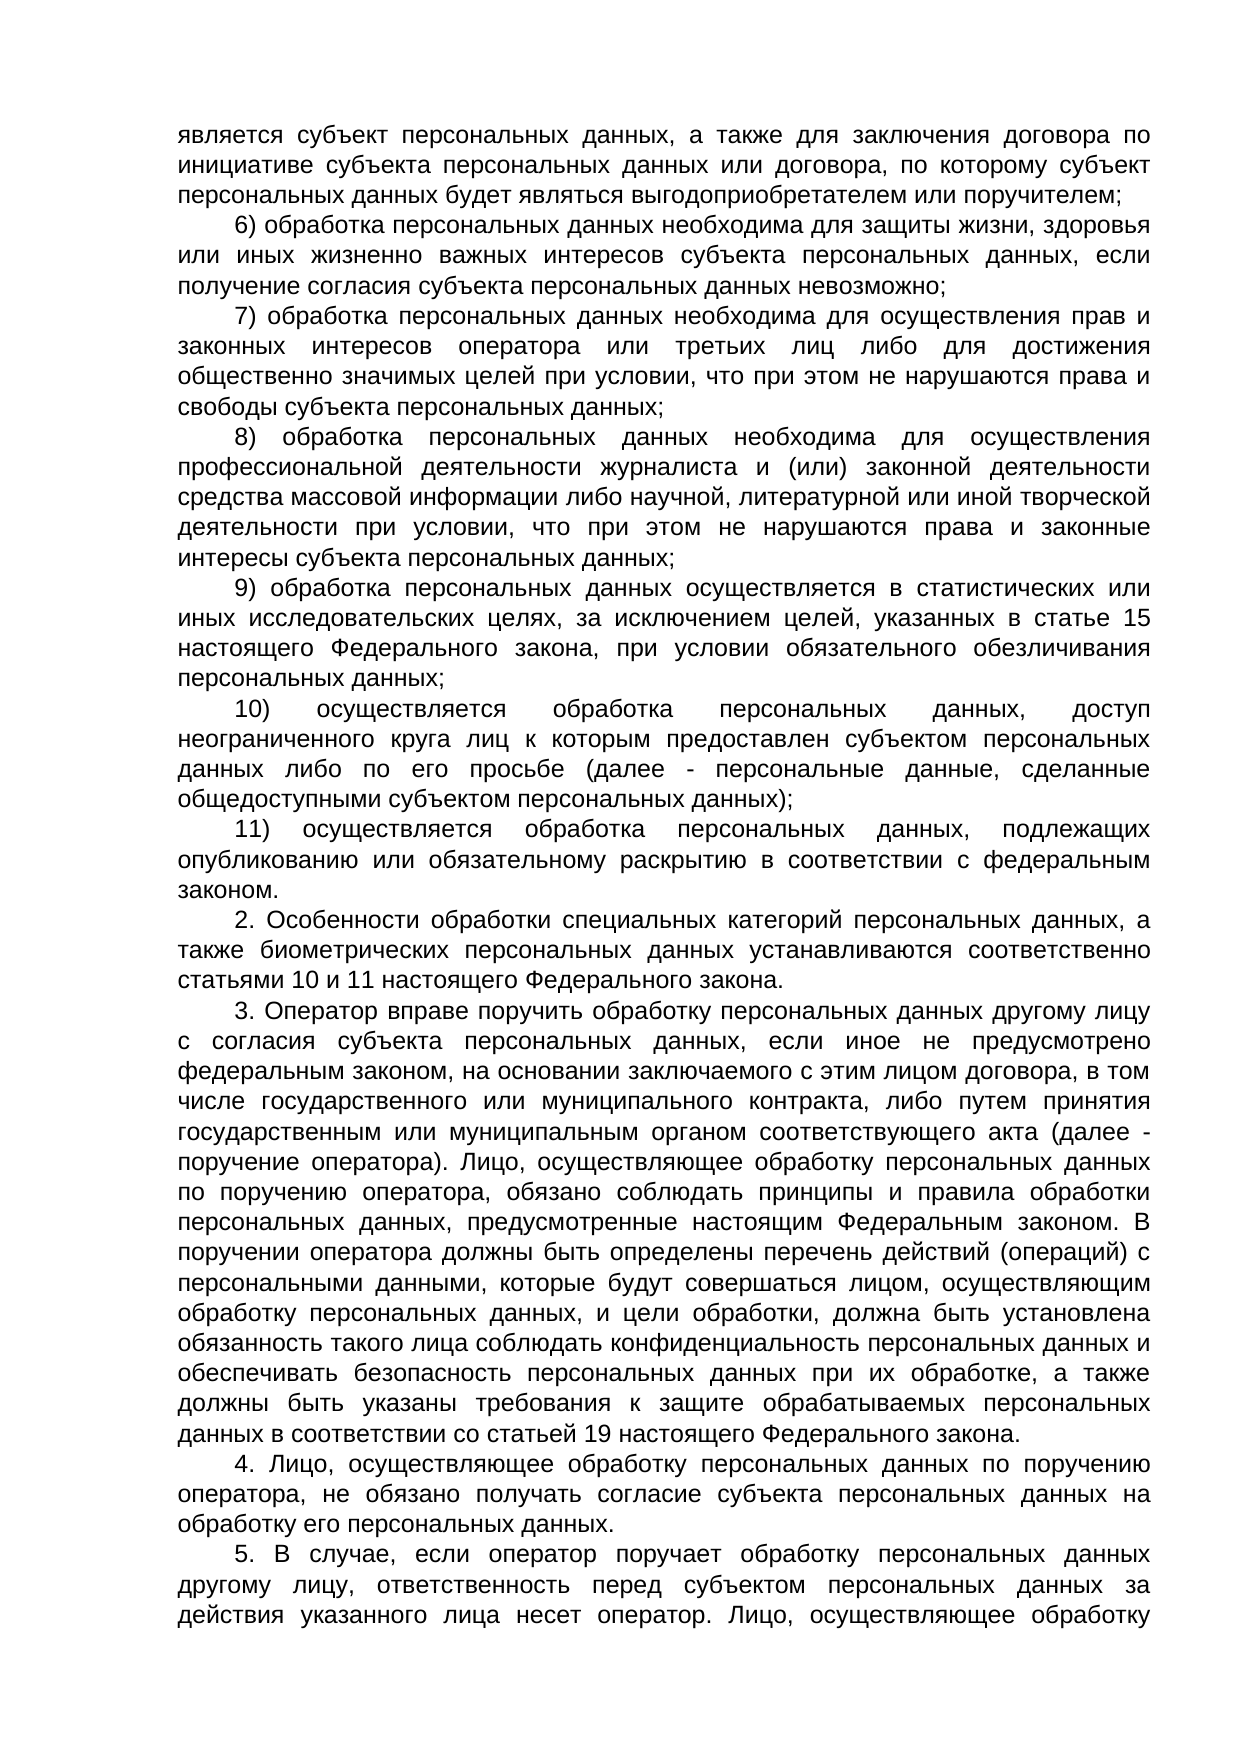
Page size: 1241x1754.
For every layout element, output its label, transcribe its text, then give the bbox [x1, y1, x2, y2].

text 8) обработка персональных данных необходима для осуществления профессиональной деятельности журналиста и (или) законной деятельности средства массовой информации либо научной, литературной или иной творческой деятельности при условии, что при этом не нарушаются права и законные интересы субъекта персональных данных; [177, 420, 1152, 571]
text 7) обработка персональных данных необходима для осуществления прав и законных интересов оператора или третьих лиц либо для достижения общественно значимых целей при условии, что при этом не нарушаются права и свободы субъекта персональных данных; [177, 299, 1152, 420]
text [177, 118, 1152, 209]
text 4. Лицо, осуществляющее обработку персональных данных по поручению оператора, не обязано получать согласие субъекта персональных данных на обработку его персональных данных. [177, 1447, 1152, 1538]
text 6) обработка персональных данных необходима для защиты жизни, здоровья или иных жизненно важных интересов субъекта персональных данных, если получение согласия субъекта персональных данных невозможно; [177, 209, 1152, 299]
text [177, 1538, 1152, 1628]
text 11) осуществляется обработка персональных данных, подлежащих опубликованию или обязательному раскрытию в соответствии с федеральным законом. [177, 813, 1152, 903]
text 3. Оператор вправе поручить обработку персональных данных другому лицу с согласия субъекта персональных данных, если иное не предусмотрено федеральным законом, на основании заключаемого с этим лицом договора, в том числе государственного или муниципального контракта, либо путем принятия государственным или муниципальным органом соответствующего акта (далее - поручение оператора). Лицо, осуществляющее обработку персональных данных по поручению оператора, обязано соблюдать принципы и правила обработки персональных данных, предусмотренные настоящим Федеральным законом. В поручении оператора должны быть определены перечень действий (операций) с персональными данными, которые будут совершаться лицом, осуществляющим обработку персональных данных, и цели обработки, должна быть установлена обязанность такого лица соблюдать конфиденциальность персональных данных и обеспечивать безопасность персональных данных при их обработке, а также должны быть указаны требования к защите обрабатываемых персональных данных в соответствии со статьей 19 настоящего Федерального закона. [177, 994, 1152, 1447]
text 2. Особенности обработки специальных категорий персональных данных, а также биометрических персональных данных устанавливаются соответственно статьями 10 и 11 настоящего Федерального закона. [177, 903, 1152, 994]
text 10) осуществляется обработка персональных данных, доступ неограниченного круга лиц к которым предоставлен субъектом персональных данных либо по его просьбе (далее - персональные данные, сделанные общедоступными субъектом персональных данных); [177, 692, 1152, 813]
text 9) обработка персональных данных осуществляется в статистических или иных исследовательских целях, за исключением целей, указанных в статье 15 настоящего Федерального закона, при условии обязательного обезличивания персональных данных; [177, 571, 1152, 692]
